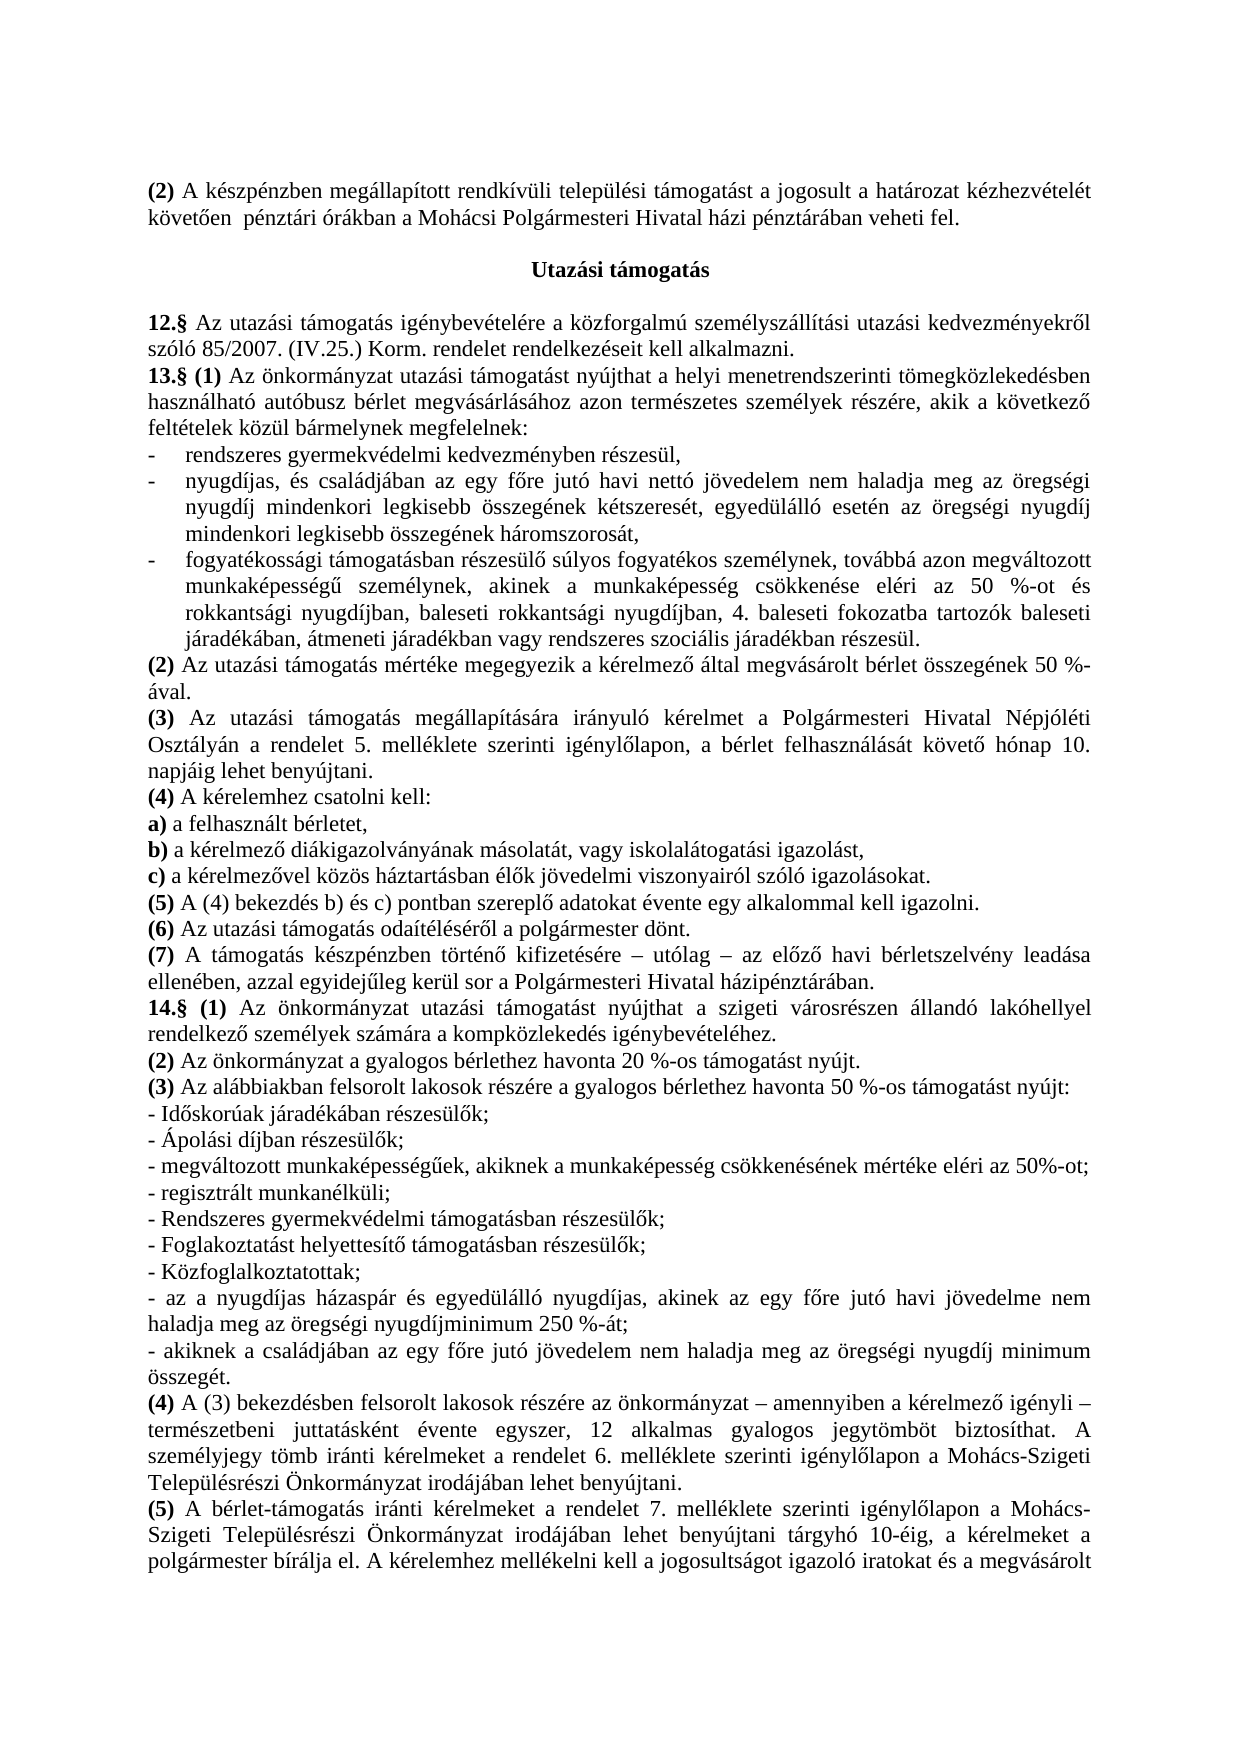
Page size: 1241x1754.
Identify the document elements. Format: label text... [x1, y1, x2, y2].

text b) a kérelmező diákigazolványának másolatát, vagy iskolalátogatási igazolást, [148, 836, 1092, 862]
list nyugdíjas, és családjában az egy főre jutó havi nettó jövedelem nem haladja meg az öregségi nyugdíj mindenkori legkisebb összegének kétszeresét, egyedülálló esetén az öregségi nyugdíj mindenkori legkisebb összegének háromszorosát, [148, 467, 1092, 546]
text - megváltozott munkaképességűek, akiknek a munkaképesség csökkenésének mértéke eléri az 50%-ot; [148, 1152, 1092, 1179]
text - Rendszeres gyermekvédelmi támogatásban részesülők; [148, 1205, 1092, 1231]
text - akiknek a családjában az egy főre jutó jövedelem nem haladja meg az öregségi nyugdíj minimum összegét. [148, 1337, 1092, 1389]
subtitle Utazási támogatás [148, 256, 1092, 283]
text (2) A készpénzben megállapított rendkívüli települési támogatást a jogosult a határozat kézhezvételét követően pénztári órákban a Mohácsi Polgármesteri Hivatal házi pénztárában veheti fel. [148, 177, 1092, 230]
text (2) Az utazási támogatás mértéke megegyezik a kérelmező által megvásárolt bérlet összegének 50 %-ával. [148, 652, 1092, 704]
text - az a nyugdíjas házaspár és egyedülálló nyugdíjas, akinek az egy főre jutó havi jövedelme nem haladja meg az öregségi nyugdíjminimum 250 %-át; [148, 1284, 1092, 1337]
list fogyatékossági támogatásban részesülő súlyos fogyatékos személynek, továbbá azon megváltozott munkaképességű személynek, akinek a munkaképesség csökkenése eléri az 50 %-ot és rokkantsági nyugdíjban, baleseti rokkantsági nyugdíjban, 4. baleseti fokozatba tartozók baleseti járadékában, átmeneti járadékban vagy rendszeres szociális járadékban részesül. [148, 546, 1092, 652]
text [148, 1495, 1092, 1574]
text - Közfoglalkoztatottak; [148, 1258, 1092, 1284]
text (5) A (4) bekezdés b) és c) pontban szereplő adatokat évente egy alkalommal kell igazolni. [148, 889, 1092, 915]
text 12.§ Az utazási támogatás igénybevételére a közforgalmú személyszállítási utazási kedvezményekről szóló 85/2007. (IV.25.) Korm. rendelet rendelkezéseit kell alkalmazni. [148, 309, 1092, 362]
text (4) A kérelemhez csatolni kell: [148, 783, 1092, 810]
text (7) A támogatás készpénzben történő kifizetésére – utólag – az előző havi bérletszelvény leadása ellenében, azzal egyidejűleg kerül sor a Polgármesteri Hivatal házipénztárában. [148, 941, 1092, 994]
text 13.§ (1) Az önkormányzat utazási támogatást nyújthat a helyi menetrendszerinti tömegközlekedésben használható autóbusz bérlet megvásárlásához azon természetes személyek részére, akik a következő feltételek közül bármelynek megfelelnek: [148, 362, 1092, 441]
text c) a kérelmezővel közös háztartásban élők jövedelmi viszonyairól szóló igazolásokat. [148, 862, 1092, 889]
text (3) Az alábbiakban felsorolt lakosok részére a gyalogos bérlethez havonta 50 %-os támogatást nyújt: [148, 1073, 1092, 1099]
text (3) Az utazási támogatás megállapítására irányuló kérelmet a Polgármesteri Hivatal Népjóléti Osztályán a rendelet 5. melléklete szerinti igénylőlapon, a bérlet felhasználását követő hónap 10. napjáig lehet benyújtani. [148, 704, 1092, 783]
text a) a felhasznált bérletet, [148, 810, 1092, 836]
text 14.§ (1) Az önkormányzat utazási támogatást nyújthat a szigeti városrészen állandó lakóhellyel rendelkező személyek számára a kompközlekedés igénybevételéhez. [148, 994, 1092, 1047]
text - Foglakoztatást helyettesítő támogatásban részesülők; [148, 1231, 1092, 1258]
text (6) Az utazási támogatás odaítéléséről a polgármester dönt. [148, 915, 1092, 941]
text - Ápolási díjban részesülők; [148, 1126, 1092, 1152]
list rendszeres gyermekvédelmi kedvezményben részesül, [148, 441, 1092, 467]
text - Időskorúak járadékában részesülők; [148, 1099, 1092, 1126]
text - regisztrált munkanélküli; [148, 1179, 1092, 1205]
text (2) Az önkormányzat a gyalogos bérlethez havonta 20 %-os támogatást nyújt. [148, 1047, 1092, 1073]
text (4) A (3) bekezdésben felsorolt lakosok részére az önkormányzat – amennyiben a kérelmező igényli – természetbeni juttatásként évente egyszer, 12 alkalmas gyalogos jegytömböt biztosíthat. A személyjegy tömb iránti kérelmeket a rendelet 6. melléklete szerinti igénylőlapon a Mohács-Szigeti Településrészi Önkormányzat irodájában lehet benyújtani. [148, 1389, 1092, 1495]
